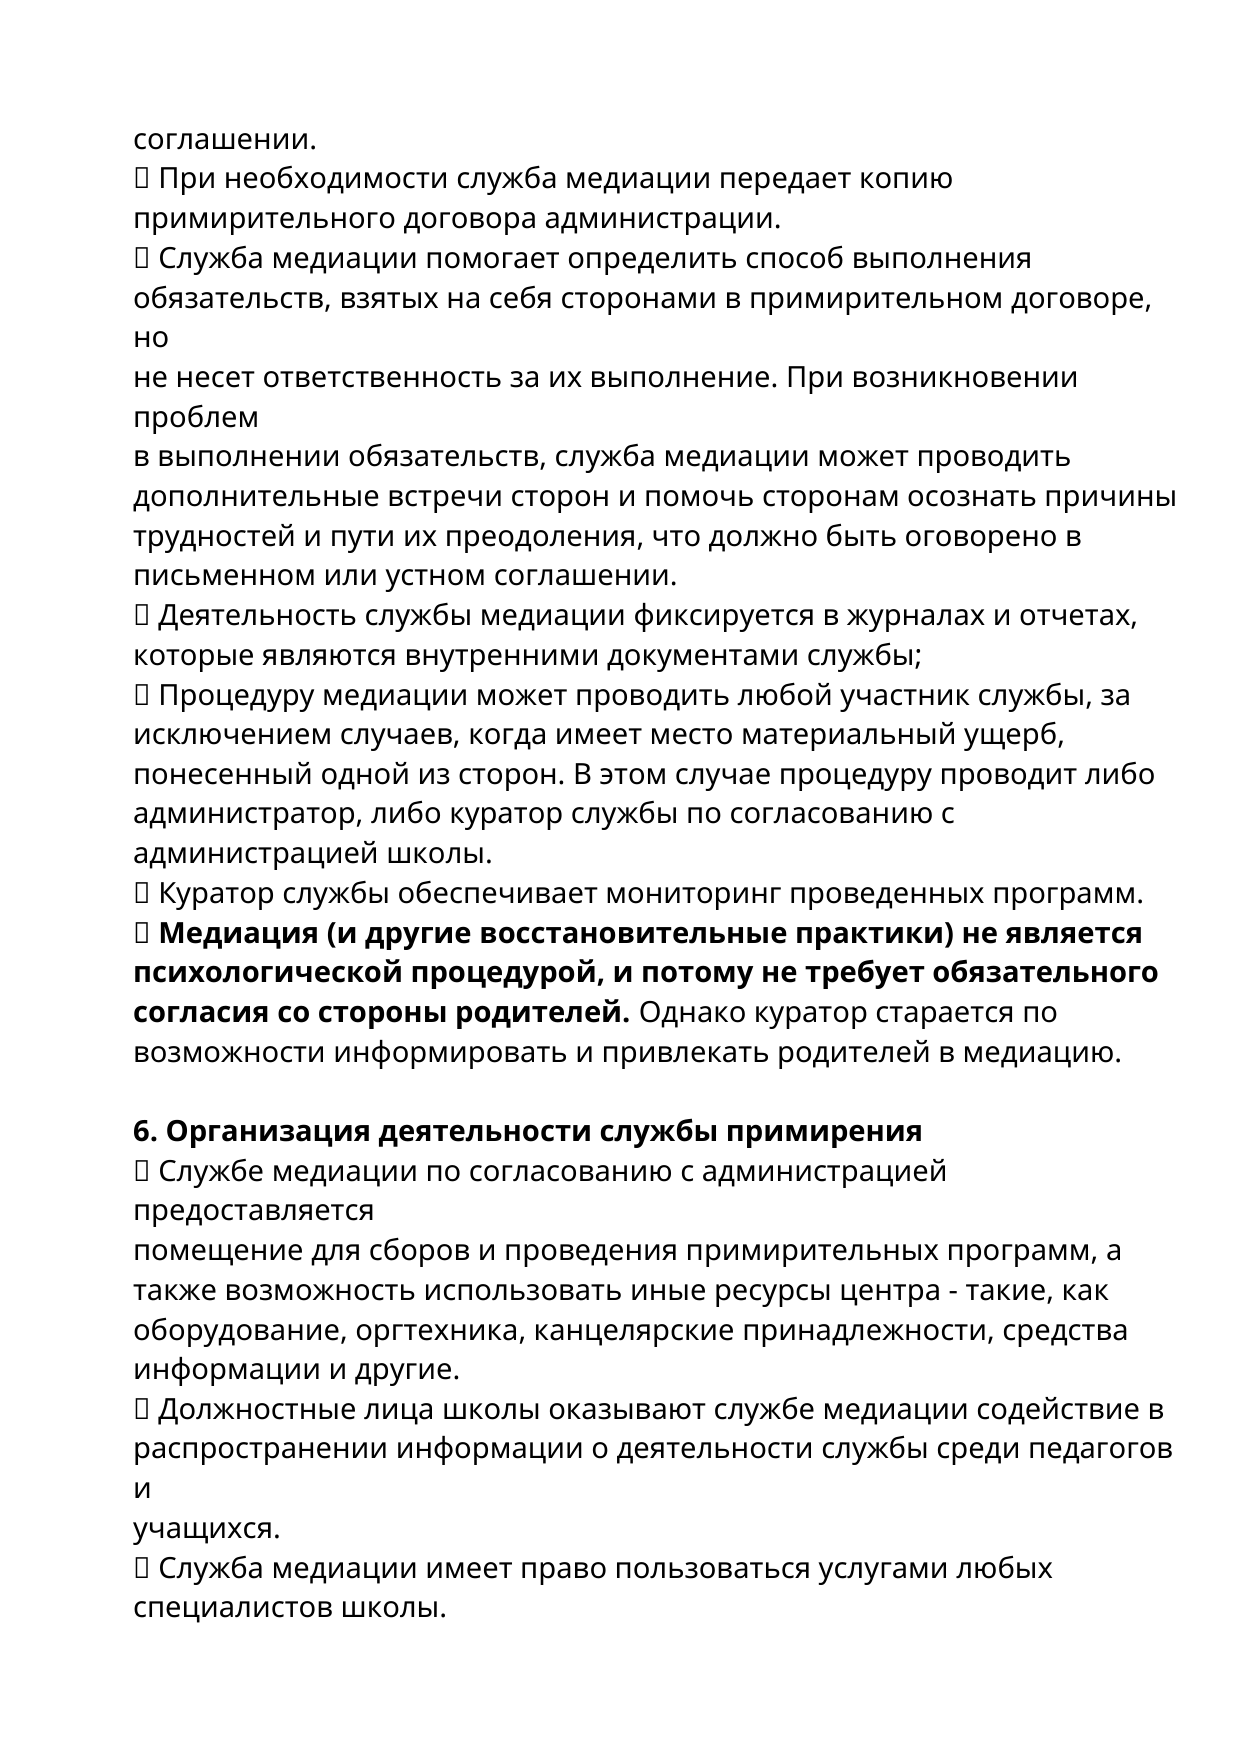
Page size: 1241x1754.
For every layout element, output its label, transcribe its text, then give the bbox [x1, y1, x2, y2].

text  Службе медиации по согласованию с администрацией предоставляется [133, 1150, 1181, 1229]
text  Медиация (и другие восстановительные практики) не является [133, 912, 1181, 952]
text исключением случаев, когда имеет место материальный ущерб, [133, 713, 1181, 753]
text также возможность использовать иные ресурсы центра - такие, как [133, 1269, 1181, 1309]
text 6. Организация деятельности службы примирения [133, 1110, 1181, 1150]
text письменном или устном соглашении. [133, 555, 1181, 594]
text согласия со стороны родителей. Однако куратор старается по [133, 991, 1181, 1031]
text оборудование, оргтехника, канцелярские принадлежности, средства [133, 1309, 1181, 1348]
text психологической процедурой, и потому не требует обязательного [133, 952, 1181, 991]
text администратор, либо куратор службы по согласованию с [133, 793, 1181, 832]
text специалистов школы. [133, 1587, 1181, 1626]
text  Служба медиации имеет право пользоваться услугами любых [133, 1547, 1181, 1587]
text  При необходимости служба медиации передает копию [133, 158, 1181, 197]
text информации и другие. [133, 1348, 1181, 1388]
text  Процедуру медиации может проводить любой участник службы, за [133, 674, 1181, 713]
text примирительного договора администрации. [133, 197, 1181, 237]
text понесенный одной из сторон. В этом случае процедуру проводит либо [133, 753, 1181, 793]
text администрацией школы. [133, 832, 1181, 872]
text  Куратор службы обеспечивает мониторинг проведенных программ. [133, 872, 1181, 912]
text возможности информировать и привлекать родителей в медиацию. [133, 1031, 1181, 1071]
text  Деятельность службы медиации фиксируется в журналах и отчетах, [133, 594, 1181, 634]
text распространении информации о деятельности службы среди педагогов и [133, 1428, 1181, 1507]
text соглашении. [133, 118, 1181, 158]
text  Должностные лица школы оказывают службе медиации содействие в [133, 1388, 1181, 1428]
text которые являются внутренними документами службы; [133, 634, 1181, 674]
text не несет ответственность за их выполнение. При возникновении проблем [133, 356, 1181, 436]
text обязательств, взятых на себя сторонами в примирительном договоре, но [133, 277, 1181, 356]
text учащихся. [133, 1507, 1181, 1547]
text дополнительные встречи сторон и помочь сторонам осознать причины [133, 475, 1181, 515]
text помещение для сборов и проведения примирительных программ, а [133, 1229, 1181, 1269]
text  Служба медиации помогает определить способ выполнения [133, 237, 1181, 277]
text в выполнении обязательств, служба медиации может проводить [133, 436, 1181, 475]
text трудностей и пути их преодоления, что должно быть оговорено в [133, 515, 1181, 555]
